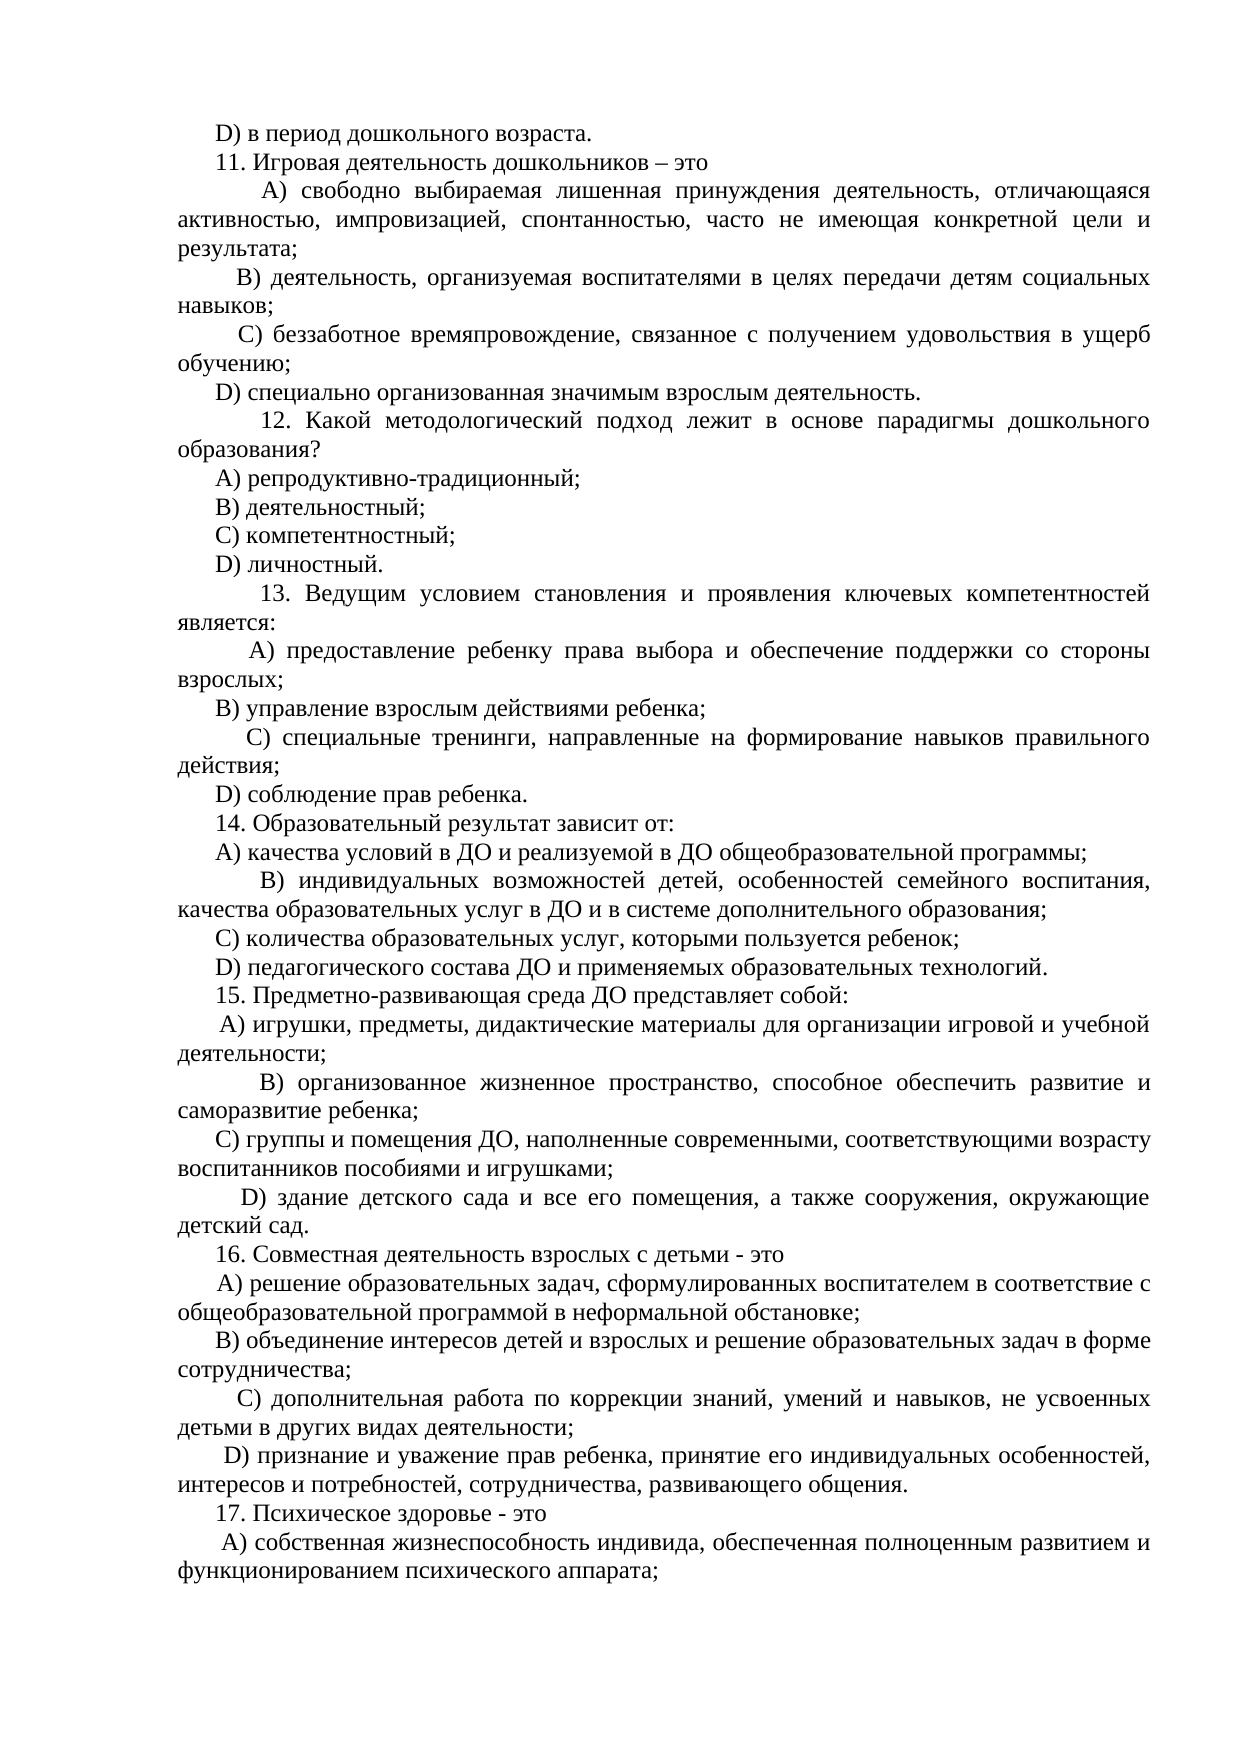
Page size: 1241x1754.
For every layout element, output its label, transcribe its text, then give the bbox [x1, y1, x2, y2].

text А) собственная жизнеспособность индивида, обеспеченная полноценным развитием и функционированием психического аппарата; [177, 1527, 1152, 1584]
text С) количества образовательных услуг, которыми пользуется ребенок; [177, 923, 1152, 952]
text D) педагогического состава ДО и применяемых образовательных технологий. [177, 952, 1152, 981]
text С) беззаботное времяпровождение, связанное с получением удовольствия в ущерб обучению; [177, 319, 1152, 377]
text 17. Психическое здоровье - это [177, 1498, 1152, 1527]
text В) управление взрослым действиями ребенка; [177, 693, 1152, 722]
text А) предоставление ребенку права выбора и обеспечение поддержки со стороны взрослых; [177, 636, 1152, 693]
text В) объединение интересов детей и взрослых и решение образовательных задач в форме сотрудничества; [177, 1326, 1152, 1383]
text D) специально организованная значимым взрослым деятельность. [177, 377, 1152, 406]
text В) деятельность, организуемая воспитателями в целях передачи детям социальных навыков; [177, 262, 1152, 319]
text D) здание детского сада и все его помещения, а также сооружения, окружающие детский сад. [177, 1182, 1152, 1239]
text А) игрушки, предметы, дидактические материалы для организации игровой и учебной деятельности; [177, 1009, 1152, 1067]
text D) в период дошкольного возраста. [177, 118, 1152, 147]
text В) деятельностный; [177, 492, 1152, 521]
text В) индивидуальных возможностей детей, особенностей семейного воспитания, качества образовательных услуг в ДО и в системе дополнительного образования; [177, 866, 1152, 923]
text 16. Совместная деятельность взрослых с детьми - это [177, 1239, 1152, 1268]
text В) организованное жизненное пространство, способное обеспечить развитие и саморазвитие ребенка; [177, 1067, 1152, 1124]
text С) специальные тренинги, направленные на формирование навыков правильного действия; [177, 722, 1152, 779]
text D) признание и уважение прав ребенка, принятие его индивидуальных особенностей, интересов и потребностей, сотрудничества, развивающего общения. [177, 1441, 1152, 1498]
text 15. Предметно-развивающая среда ДО представляет собой: [177, 981, 1152, 1009]
text А) репродуктивно-традиционный; [177, 463, 1152, 492]
text 13. Ведущим условием становления и проявления ключевых компетентностей является: [177, 578, 1152, 636]
text С) компетентностный; [177, 521, 1152, 549]
text А) решение образовательных задач, сформулированных воспитателем в соответствие с общеобразовательной программой в неформальной обстановке; [177, 1268, 1152, 1326]
text D) личностный. [177, 549, 1152, 578]
text 11. Игровая деятельность дошкольников – это [177, 147, 1152, 176]
text С) дополнительная работа по коррекции знаний, умений и навыков, не усвоенных детьми в других видах деятельности; [177, 1383, 1152, 1441]
text С) группы и помещения ДО, наполненные современными, соответствующими возрасту воспитанников пособиями и игрушками; [177, 1124, 1152, 1182]
text А) качества условий в ДО и реализуемой в ДО общеобразовательной программы; [177, 837, 1152, 866]
text А) свободно выбираемая лишенная принуждения деятельность, отличающаяся активностью, импровизацией, спонтанностью, часто не имеющая конкретной цели и результата; [177, 176, 1152, 262]
text 14. Образовательный результат зависит от: [177, 808, 1152, 837]
text 12. Какой методологический подход лежит в основе парадигмы дошкольного образования? [177, 406, 1152, 463]
text D) соблюдение прав ребенка. [177, 779, 1152, 808]
